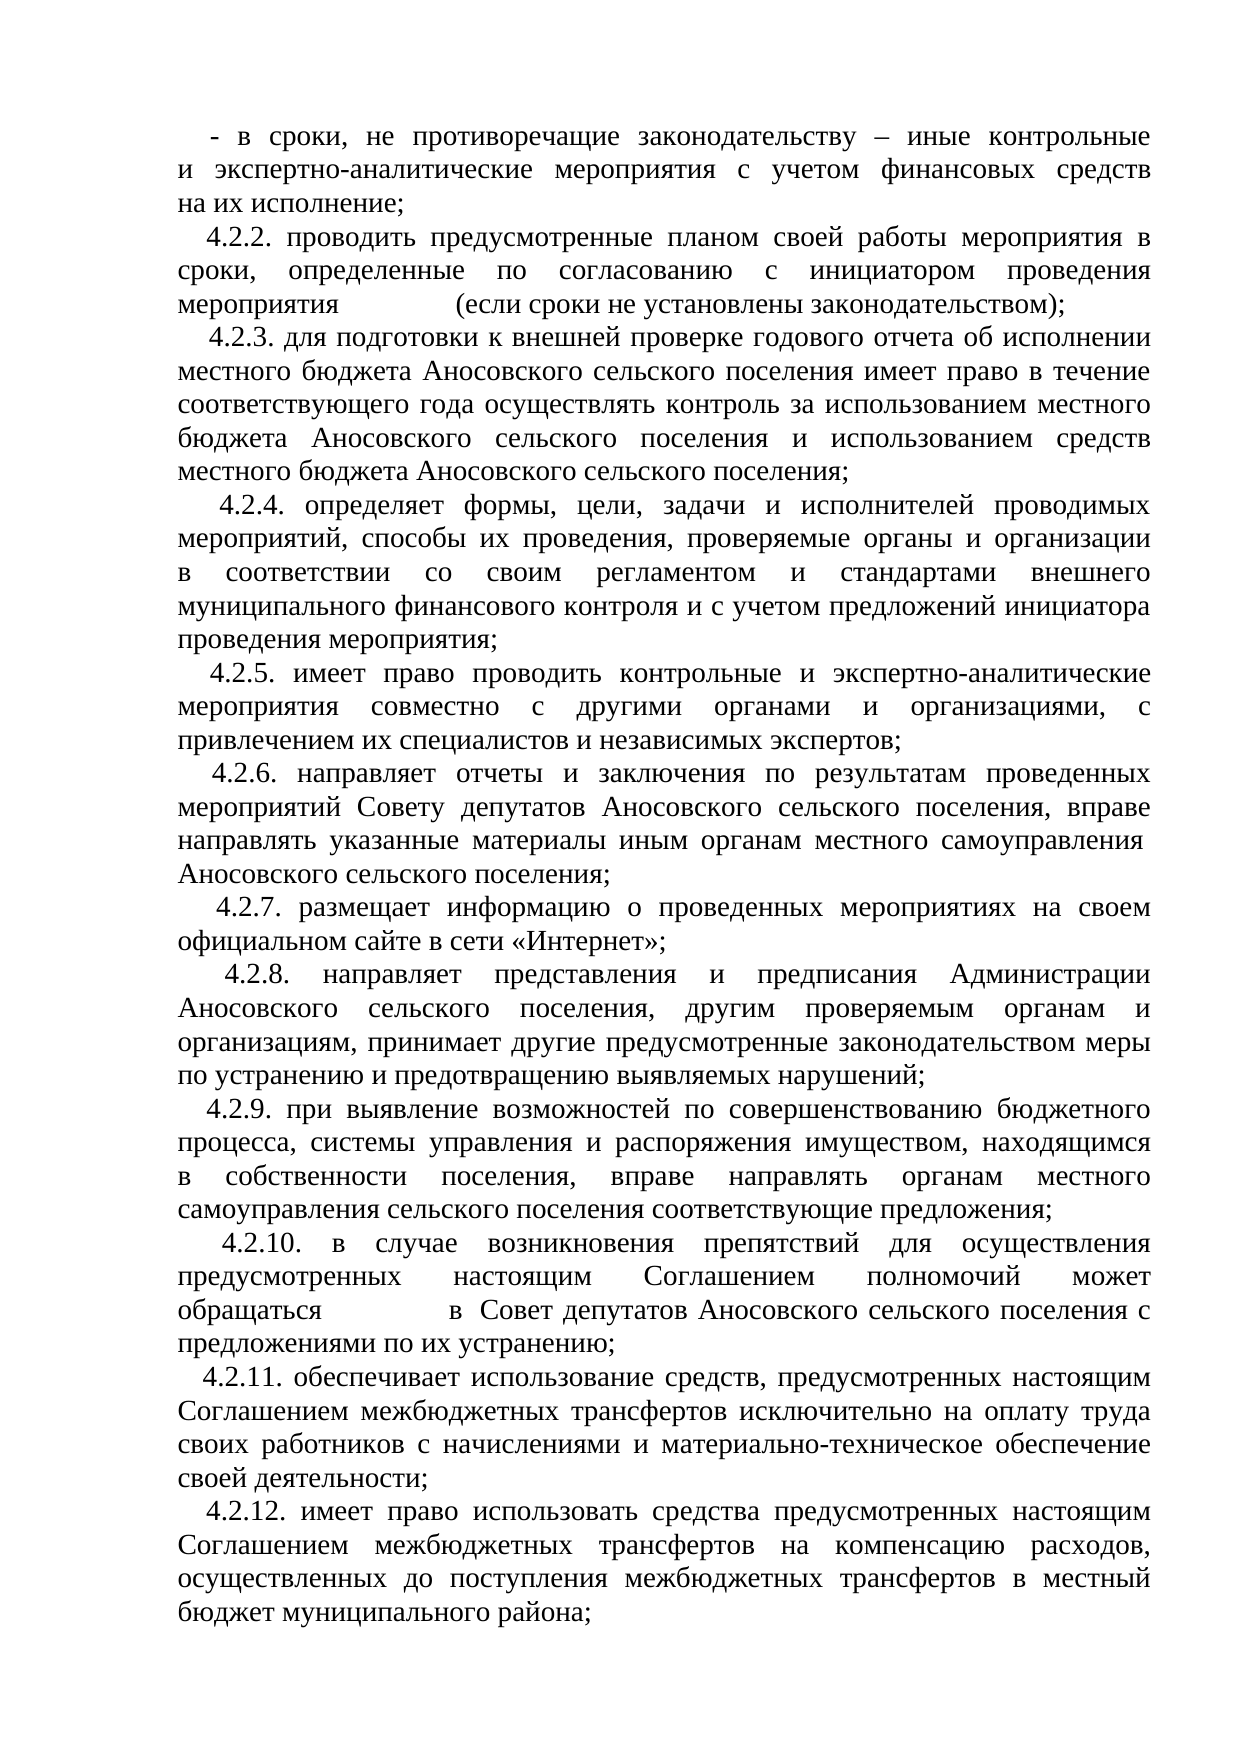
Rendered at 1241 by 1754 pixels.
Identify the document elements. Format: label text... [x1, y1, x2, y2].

text 4.2.4. определяет формы, цели, задачи и исполнителей проводимых мероприятий, способы их проведения, проверяемые органы и организации в соответствии со своим регламентом и стандартами внешнего муниципального финансового контроля и с учетом предложений инициатора проведения мероприятия; [177, 487, 1152, 655]
text 4.2.12. имеет право использовать средства предусмотренных настоящим Соглашением межбюджетных трансфертов на компенсацию расходов, осуществленных до поступления межбюджетных трансфертов в местный бюджет муниципального района; [177, 1493, 1152, 1627]
text 4.2.5. имеет право проводить контрольные и экспертно-аналитические мероприятия совместно с другими органами и организациями, с привлечением их специалистов и независимых экспертов; [177, 655, 1152, 755]
text 4.2.8. направляет представления и предписания Администрации Аносовского сельского поселения, другим проверяемым органам и организациям, принимает другие предусмотренные законодательством меры по устранению и предотвращению выявляемых нарушений; [177, 957, 1152, 1091]
text 4.2.3. для подготовки к внешней проверке годового отчета об исполнении местного бюджета Аносовского сельского поселения имеет право в течение соответствующего года осуществлять контроль за использованием местного бюджета Аносовского сельского поселения и использованием средств местного бюджета Аносовского сельского поселения; [177, 319, 1152, 487]
text 4.2.7. размещает информацию о проведенных мероприятиях на своем официальном сайте в сети «Интернет»; [177, 889, 1152, 957]
text 4.2.10. в случае возникновения препятствий для осуществления предусмотренных настоящим Соглашением полномочий может обращаться в Совет депутатов Аносовского сельского поселения с предложениями по их устранению; [177, 1225, 1152, 1359]
text - в сроки, не противоречащие законодательству – иные контрольные и экспертно-аналитические мероприятия с учетом финансовых средств на их исполнение; [177, 118, 1152, 219]
text 4.2.11. обеспечивает использование средств, предусмотренных настоящим Соглашением межбюджетных трансфертов исключительно на оплату труда своих работников с начислениями и материально-техническое обеспечение своей деятельности; [177, 1359, 1152, 1493]
text 4.2.2. проводить предусмотренные планом своей работы мероприятия в сроки, определенные по согласованию с инициатором проведения мероприятия (если сроки не установлены законодательством); [177, 219, 1152, 319]
text 4.2.9. при выявление возможностей по совершенствованию бюджетного процесса, системы управления и распоряжения имуществом, находящимся в собственности поселения, вправе направлять органам местного самоуправления сельского поселения соответствующие предложения; [177, 1091, 1152, 1225]
text 4.2.6. направляет отчеты и заключения по результатам проведенных мероприятий Совету депутатов Аносовского сельского поселения, вправе направлять указанные материалы иным органам местного самоуправления Аносовского сельского поселения; [177, 755, 1152, 889]
